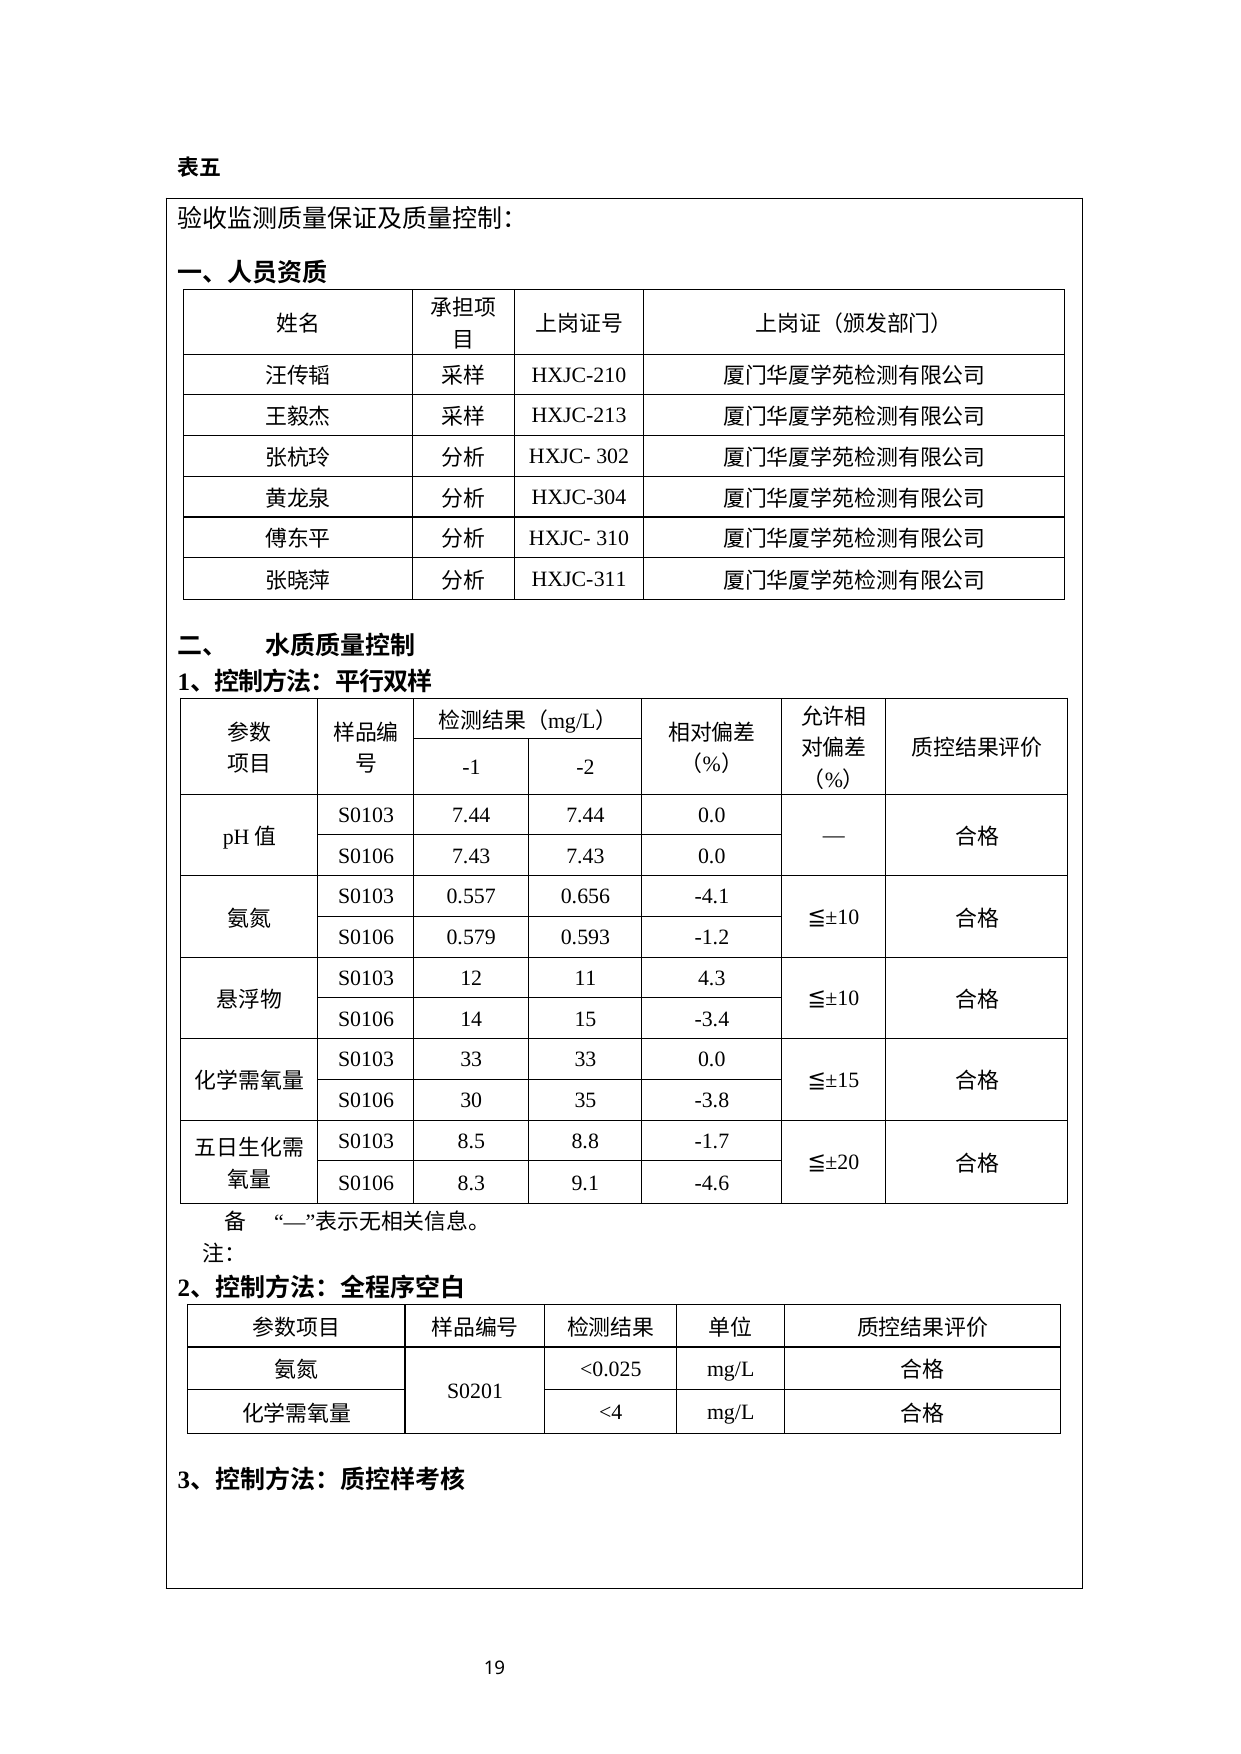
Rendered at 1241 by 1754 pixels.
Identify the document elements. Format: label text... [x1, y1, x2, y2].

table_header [167, 199, 1082, 1588]
text 表五 [177, 150, 1090, 182]
